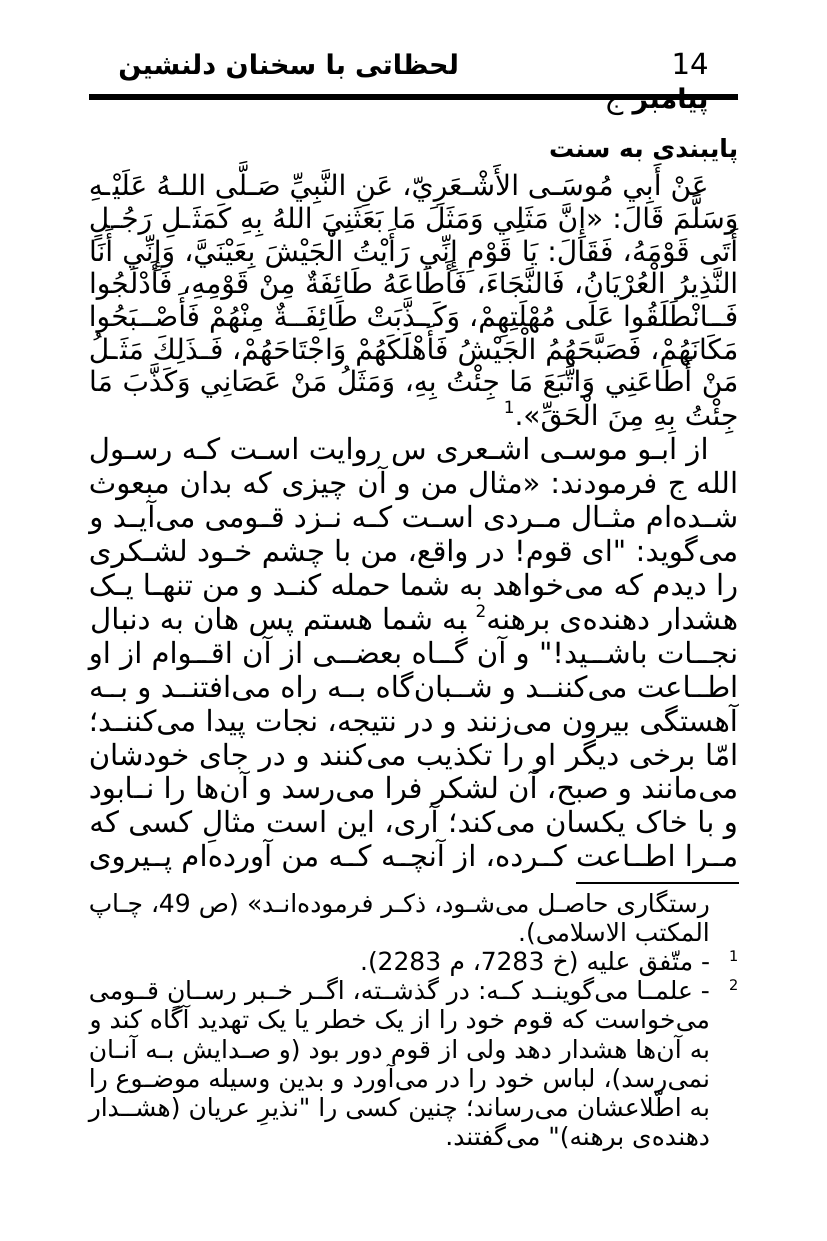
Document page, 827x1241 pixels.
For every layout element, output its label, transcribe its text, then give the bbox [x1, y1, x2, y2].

text پایبندی به سنت [89, 134, 738, 163]
text عَنْ أَبِي مُوسَى الأَشْعَرِيّ، عَنِ النَّبِيِّ صَلَّى اللهُ عَلَيْهِ وَسَلَّمَ قَالَ: «إِنَّ مَثَلِي وَمَثَلَ مَا بَعَثَنِيَ اللهُ بِهِ كَمَثَلِ رَجُلٍ أَتَى قَوْمَهُ، فَقَالَ: يَا قَوْمِ إِنِّي رَأَيْتُ الْجَيْشَ بِعَيْنَيَّ، وَإِنِّي أَنَا النَّذِيرُ الْعُرْيَانُ، فَالنَّجَاءَ، فَأَطَاعَهُ طَائِفَةٌ مِنْ قَوْمِهِ، فَأَدْلَجُوا فَانْطَلَقُوا عَلَى مُهْلَتِهِمْ، وَكَذَّبَتْ طَائِفَةٌ مِنْهُمْ فَأَصْبَحُوا مَكَانَهُمْ، فَصَبَّحَهُمُ الْجَيْشُ فَأَهْلَكَهُمْ وَاجْتَاحَهُمْ، فَذَلِكَ مَثَلُ مَنْ أَطَاعَنِي وَاتَّبَعَ مَا جِئْتُ بِهِ، وَمَثَلُ مَنْ عَصَانِي وَكَذَّبَ مَا جِئْتُ بِهِ مِنَ الْحَقِّ». [89, 169, 738, 432]
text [89, 432, 738, 874]
